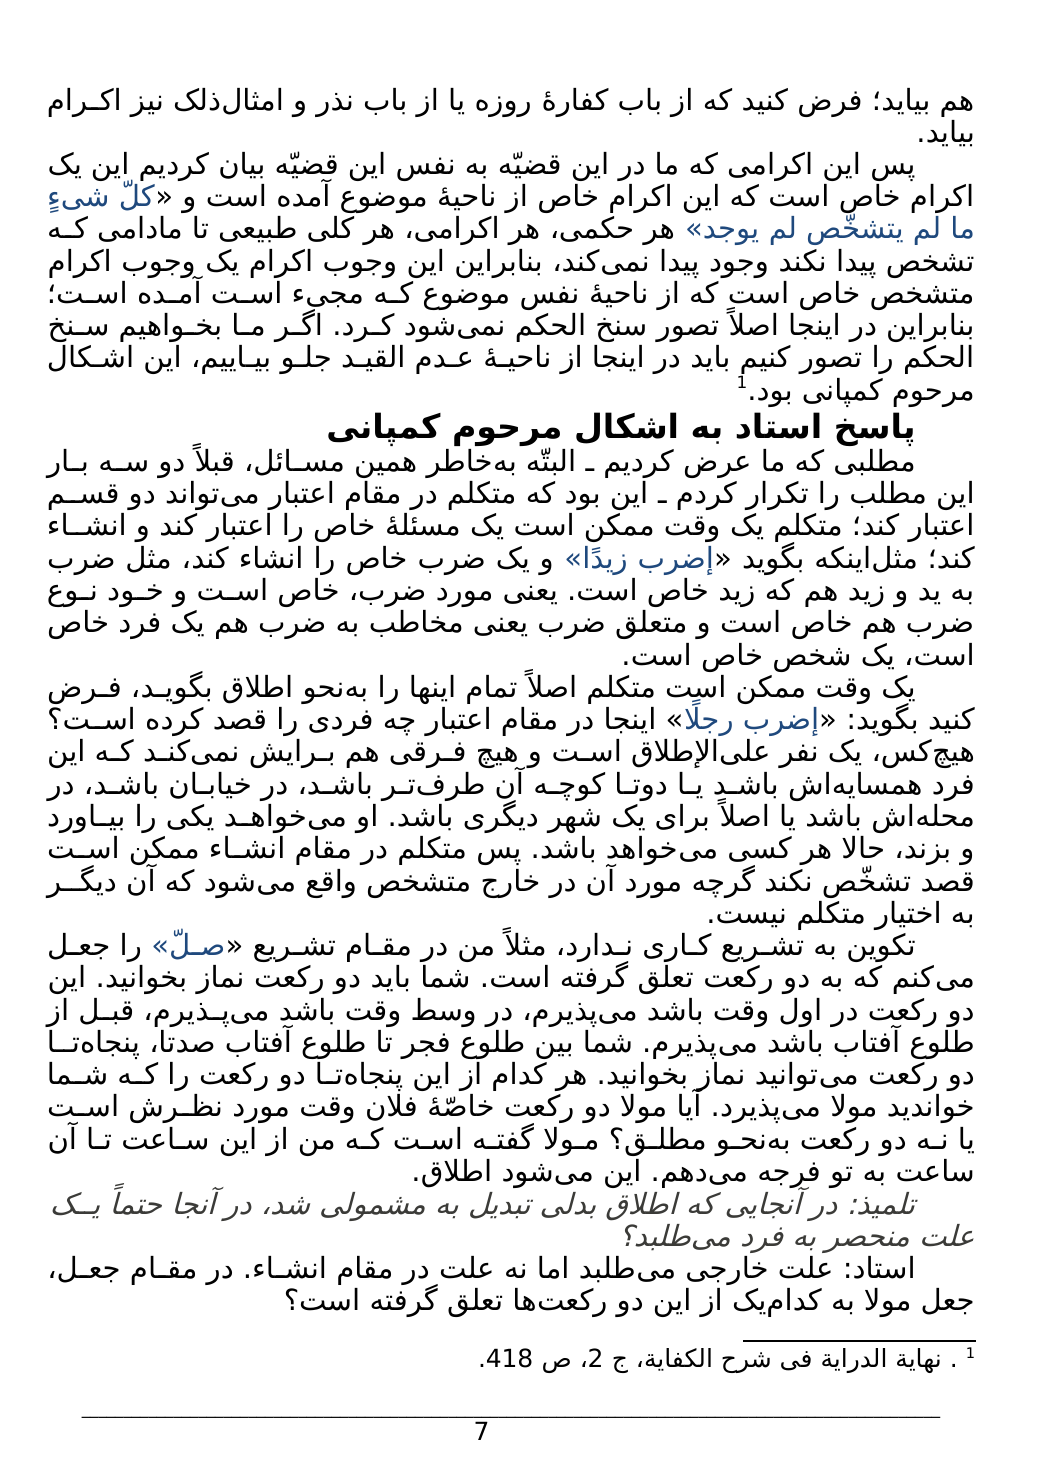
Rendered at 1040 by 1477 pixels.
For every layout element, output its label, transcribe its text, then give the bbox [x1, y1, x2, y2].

text مطلبی که ما عرض کردیم ـ البتّه به‌خاطر همین مسائل، قبلاً دو سه بار این مطلب را تکرار کردم ـ این بود که متکلم در مقام اعتبار می‌تواند دو قسم اعتبار کند؛ متکلم یک وقت ممکن است یک مسئلۀ خاص را اعتبار کند و انشاء کند؛ مثل‌اینکه بگوید «إضرب زیدًا» و یک ضرب خاص را انشاء کند، مثل ضرب به ید و زید هم که زید خاص است. یعنی مورد ضرب، خاص است و خود نوع ضرب هم خاص است و متعلق ضرب یعنی مخاطب به ضرب هم یک فرد خاص است، یک شخص خاص است. [47, 446, 975, 672]
text یک وقت ممکن است متکلم اصلاً تمام اینها را به‌نحو اطلاق بگوید، فرض کنید بگوید: «إضرب رجلًا» اینجا در مقام اعتبار چه فردی را قصد کرده است؟ هیچ‌کس، یک نفر علی‌الإطلاق است و هیچ فرقی هم برایش نمی‌کند که این فرد همسایه‌اش باشد یا دوتا کوچه آن طرف‌تر باشد، در خیابان باشد، در محله‌اش باشد یا اصلاً برای یک شهر دیگری باشد. او می‌خواهد یکی را بیاورد و بزند، حالا هر کسی می‌خواهد باشد. پس متکلم در مقام انشاء ممکن است قصد تشخّص نکند گرچه مورد آن در خارج متشخص واقع می‌شود که آن دیگر به اختیار متکلم نیست. [47, 672, 975, 930]
text تکوین به تشریع کاری ندارد، مثلاً من در مقام تشریع «صلّ» را جعل می‌کنم که به دو رکعت تعلق گرفته است. شما باید دو رکعت نماز بخوانید. این دو رکعت در اول وقت باشد می‌پذیرم، در وسط وقت باشد می‌پذیرم، قبل از طلوع آفتاب باشد می‌پذیرم. شما بین طلوع فجر تا طلوع آفتاب صدتا، پنجاه‌تا دو رکعت می‌توانید نماز بخوانید. هر کدام از این پنجاه‌تا دو رکعت را که شما خواندید مولا می‌پذیرد. آیا مولا دو رکعت خاصّۀ فلان وقت مورد نظرش است یا نه دو رکعت به‌نحو مطلق؟ مولا گفته است که من از این ساعت تا آن ساعت به تو فرجه می‌دهم. این می‌شود اطلاق. [47, 930, 975, 1188]
subtitle پاسخ استاد به اشکال مرحوم کمپانی [106, 407, 916, 446]
text استاد: علت خارجی می‌طلبد اما نه علت در مقام انشاء. در مقام جعل، جعل مولا به کدام‌یک از این دو رکعت‌ها تعلق گرفته است؟ [47, 1253, 975, 1317]
text تلمیذ: در آنجایی که اطلاق بدلی تبدیل به مشمولی شد، در آنجا حتماً یک علت منحصر به فرد می‌طلبد؟ [47, 1188, 975, 1253]
text پس این اکرامی که ما در این قضیّه به نفس این قضیّه بیان کردیم این یک اکرام خاص است که این اکرام خاص از ناحیۀ موضوع آمده است و «کلّ شیءٍ ما لم یتشخّص لم یوجد» هر حکمی، هر اکرامی، هر کلی طبیعی تا مادامی که تشخص پیدا نکند وجود پیدا نمی‌کند، بنابراین این وجوب اکرام یک وجوب اکرام متشخص خاص است که از ناحیۀ نفس موضوع که مجیء است آمده است؛ بنابراین در اینجا اصلاً تصور سنخ الحکم نمی‌شود کرد. اگر ما بخواهیم سنخ الحکم را تصور کنیم باید در اینجا از ناحیۀ عدم القید جلو بیاییم، این اشکال مرحوم کمپانی بود. [47, 149, 975, 407]
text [47, 84, 975, 149]
